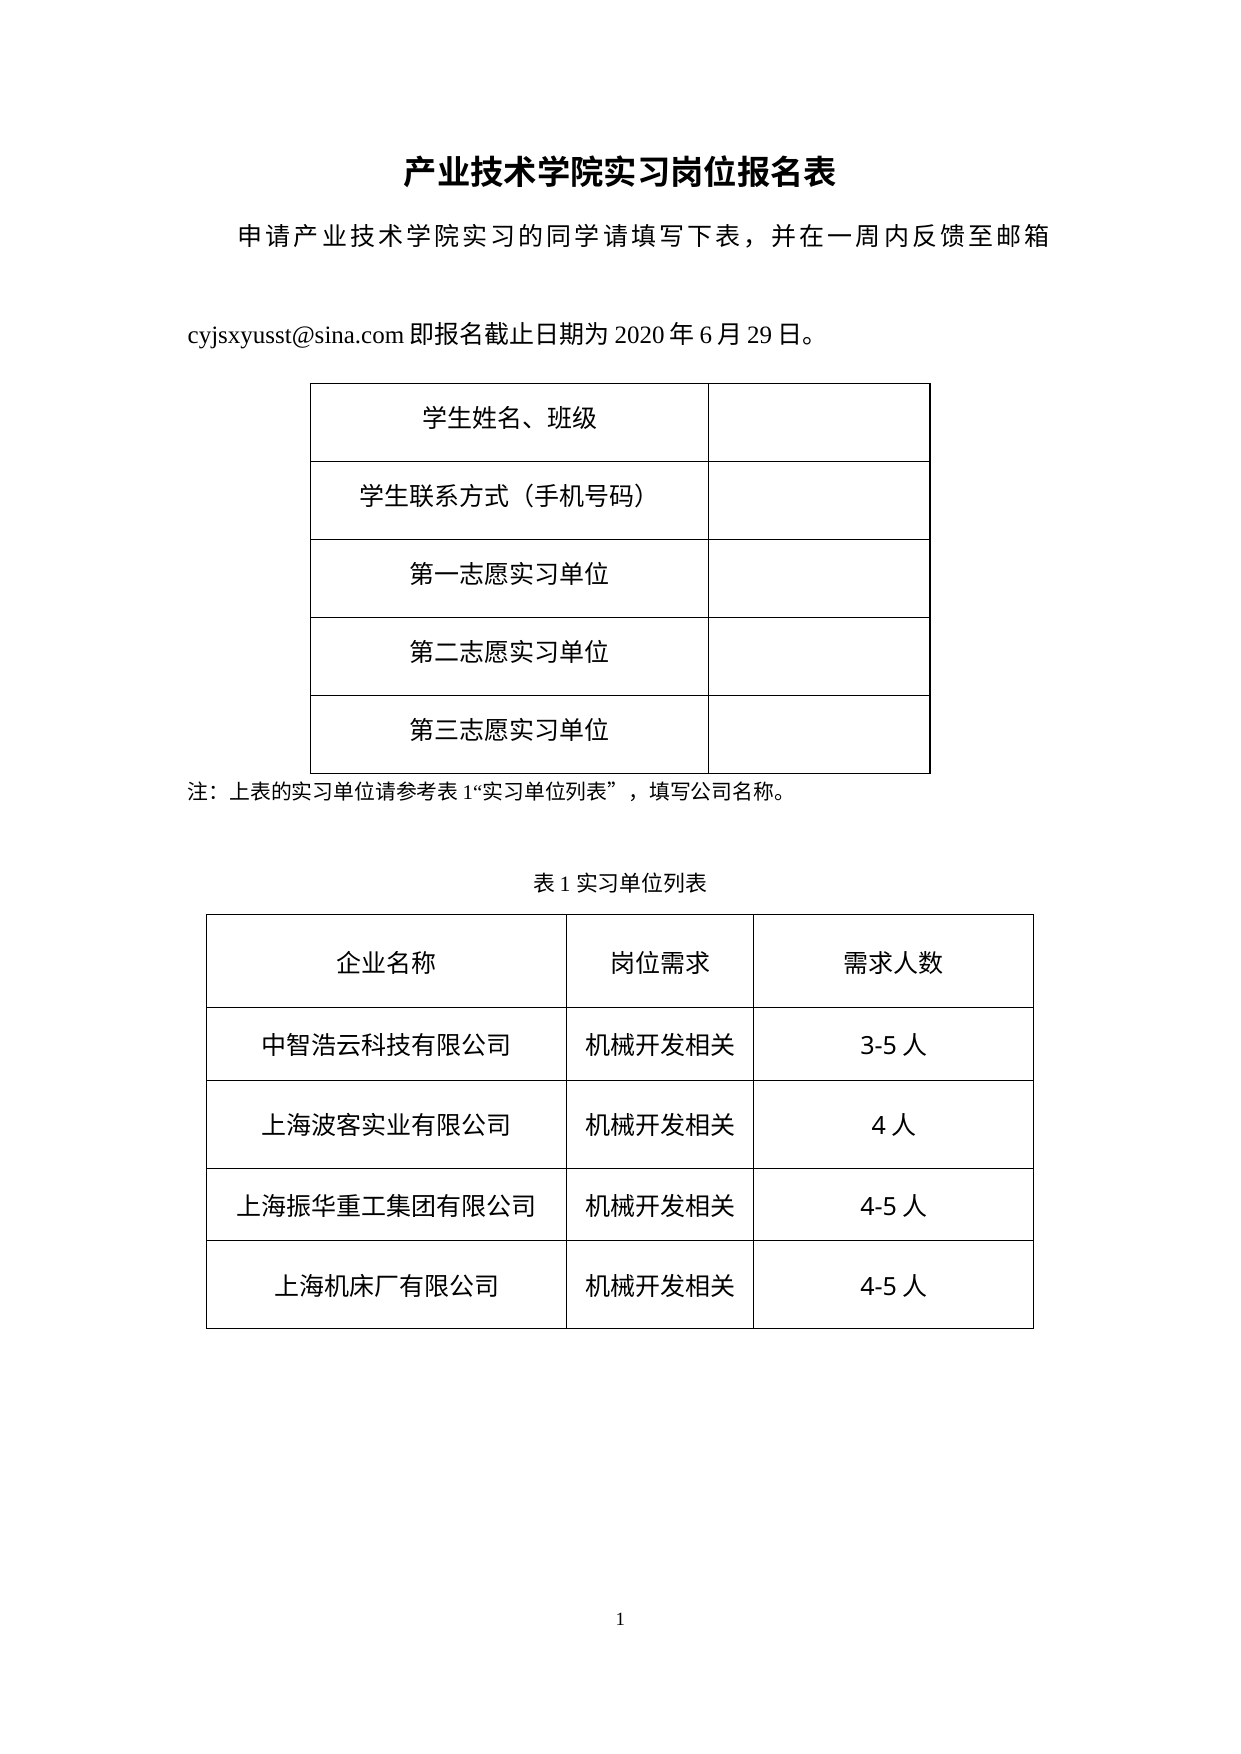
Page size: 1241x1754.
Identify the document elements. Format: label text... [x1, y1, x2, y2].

table_cell 机械开发相关 [567, 1081, 753, 1167]
table_cell 机械开发相关 [567, 1169, 753, 1240]
table_cell 学生联系方式（手机号码） [311, 462, 708, 539]
text 产业技术学院实习岗位报名表 [187, 137, 1053, 202]
table_cell [709, 462, 929, 539]
text 表1 实习单位列表 [187, 866, 1053, 898]
table_cell 上海波客实业有限公司 [207, 1081, 566, 1167]
table_header 岗位需求 [567, 915, 753, 1007]
table_cell 4-5人 [754, 1169, 1033, 1240]
table_cell 第一志愿实习单位 [311, 540, 708, 617]
table_cell [709, 696, 929, 773]
table_cell 4-5人 [754, 1241, 1033, 1328]
table_cell 上海机床厂有限公司 [207, 1241, 566, 1328]
table_cell 第三志愿实习单位 [311, 696, 708, 773]
table_cell 中智浩云科技有限公司 [207, 1008, 566, 1079]
table_cell 上海振华重工集团有限公司 [207, 1169, 566, 1240]
table_cell 机械开发相关 [567, 1241, 753, 1328]
table_header 学生姓名、班级 [311, 384, 708, 461]
table_cell 4人 [754, 1081, 1033, 1167]
table_header [709, 384, 929, 461]
table_cell [709, 540, 929, 617]
table_cell [709, 618, 929, 695]
table_cell 机械开发相关 [567, 1008, 753, 1079]
table_header 企业名称 [207, 915, 566, 1007]
text 申请产业技术学院实习的同学请填写下表，并在一周内反馈至邮箱cyjsxyusst@sina.com即报名截止日期为2020年6月29日。 [187, 202, 1053, 365]
table_header 需求人数 [754, 915, 1033, 1007]
table_cell 第二志愿实习单位 [311, 618, 708, 695]
table_cell 3-5人 [754, 1008, 1033, 1079]
text 注：上表的实习单位请参考表1“实习单位列表”，填写公司名称。 [187, 774, 1053, 806]
